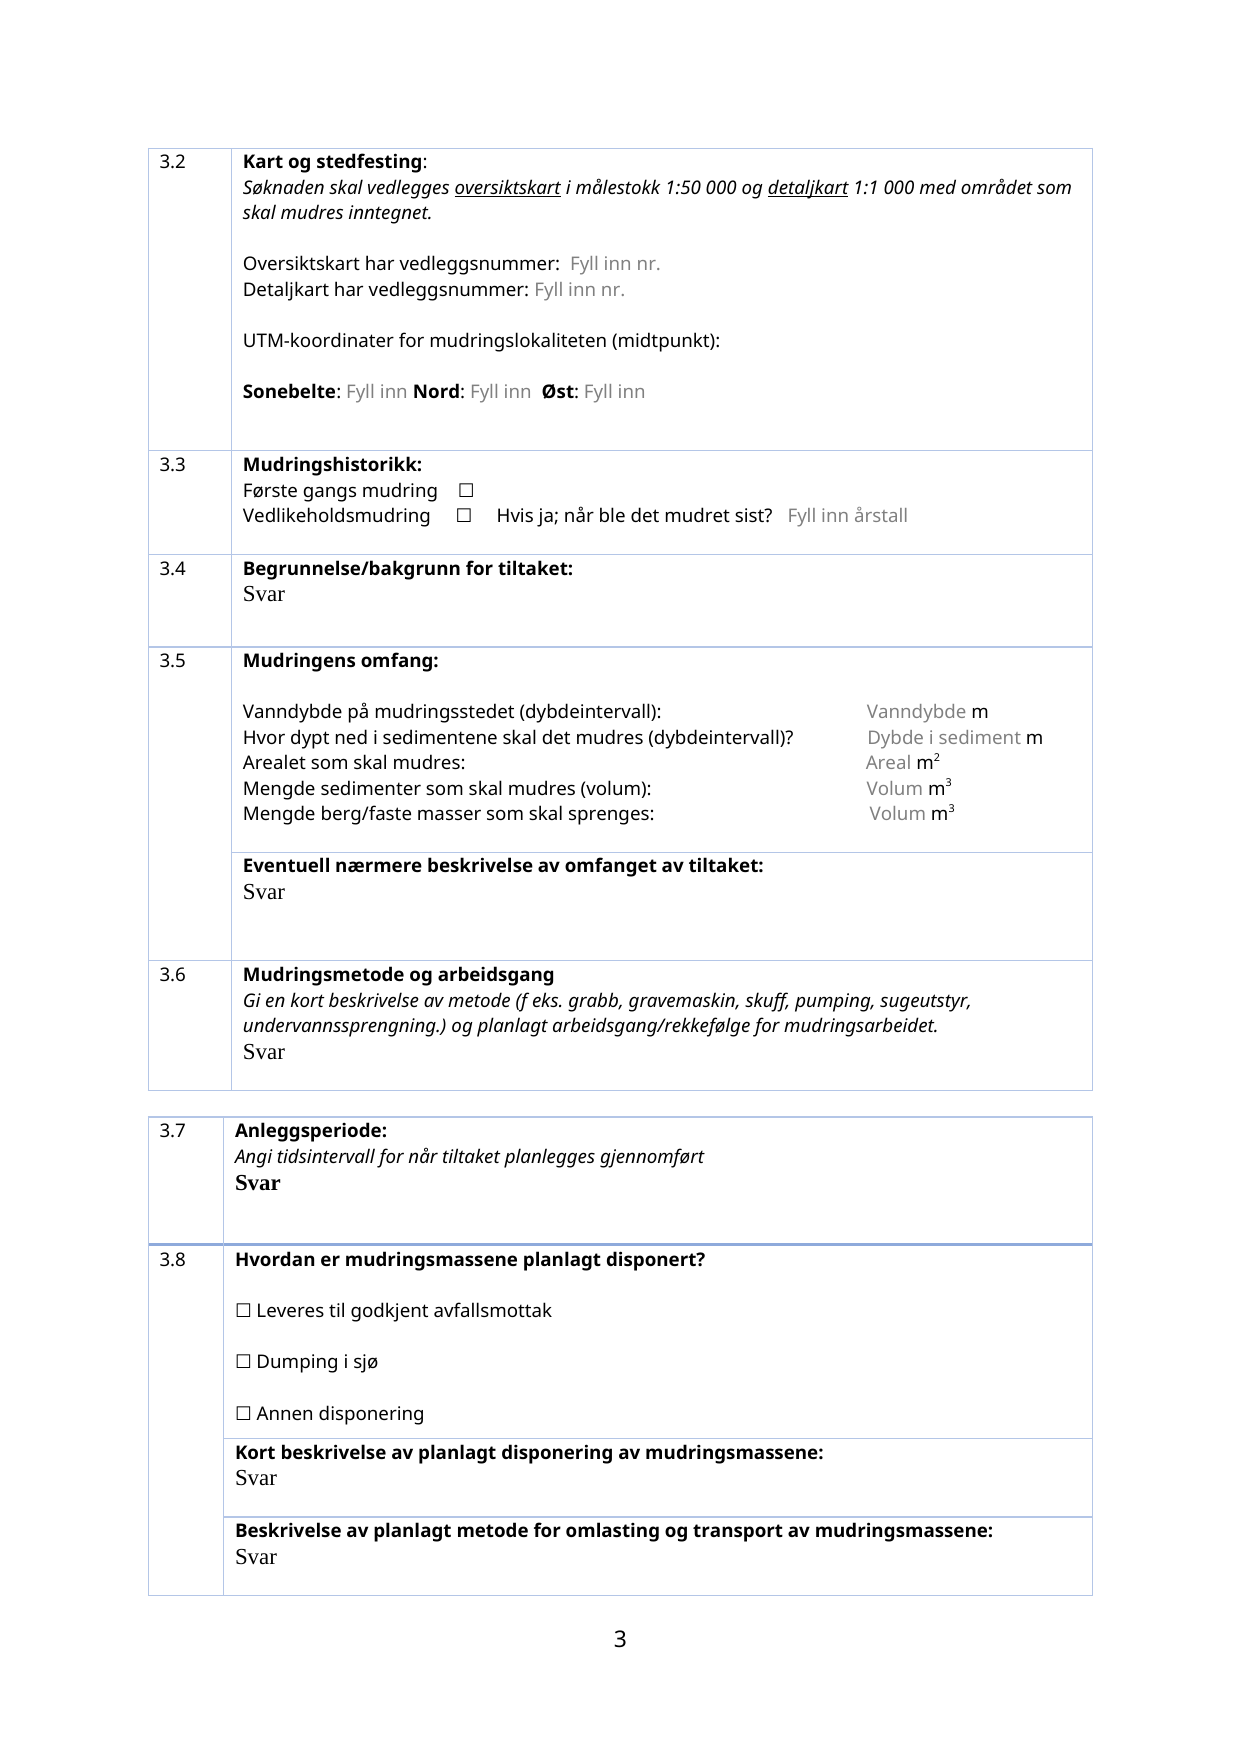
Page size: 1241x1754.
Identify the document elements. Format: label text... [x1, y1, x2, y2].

table_header Anleggsperiode: Angi tidsintervall for når tiltaket planlegges gjennomført [224, 1118, 1092, 1243]
table_cell 3.4 [149, 555, 231, 646]
table_cell 3.8 [149, 1246, 223, 1595]
table_cell 3.3 [149, 451, 231, 554]
table_cell 3.5 [149, 648, 231, 960]
table_cell Kart og stedfesting: Søknaden skal vedlegges oversiktskart i målestokk 1:50 000 og detaljkart 1:1 000 med området som skal mudres inntegnet. Oversiktskart har vedleggsnummer: Detaljkart har vedleggsnummer: UTM-koordinater for mudringslokaliteten (midtpunkt): Sonebelte: Nord: Øst: [232, 149, 1092, 450]
table_cell Kort beskrivelse av planlagt disponering av mudringsmassene: [224, 1439, 1092, 1516]
table_cell Beskrivelse av planlagt metode for omlasting og transport av mudringsmassene: [224, 1518, 1092, 1595]
table_header 3.7 [149, 1118, 223, 1243]
table_cell Eventuell nærmere beskrivelse av omfanget av tiltaket: [232, 853, 1092, 960]
table_cell Begrunnelse/bakgrunn for tiltaket: [232, 555, 1092, 646]
table_cell Mudringens omfang: Vanndybde på mudringsstedet (dybdeintervall): m Hvor dypt ned i sedimentene skal det mudres (dybdeintervall)? m Arealet som skal mudres: m2 Mengde sedimenter som skal mudres (volum): m3 Mengde berg/faste masser som skal sprenges: m3 [232, 648, 1092, 852]
table_cell 3.6 [149, 961, 231, 1090]
table_cell Hvordan er mudringsmassene planlagt disponert? Leveres til godkjent avfallsmottak Dumping i sjø Annen disponering [224, 1246, 1092, 1438]
table_cell Mudringshistorikk: Første gangs mudring Vedlikeholdsmudring Hvis ja; når ble det mudret sist? [232, 451, 1092, 554]
table_cell 3.2 [149, 149, 231, 450]
table_cell Mudringsmetode og arbeidsgang Gi en kort beskrivelse av metode (f eks. grabb, gravemaskin, skuff, pumping, sugeutstyr, undervannssprengning.) og planlagt arbeidsgang/rekkefølge for mudringsarbeidet. [232, 961, 1092, 1090]
